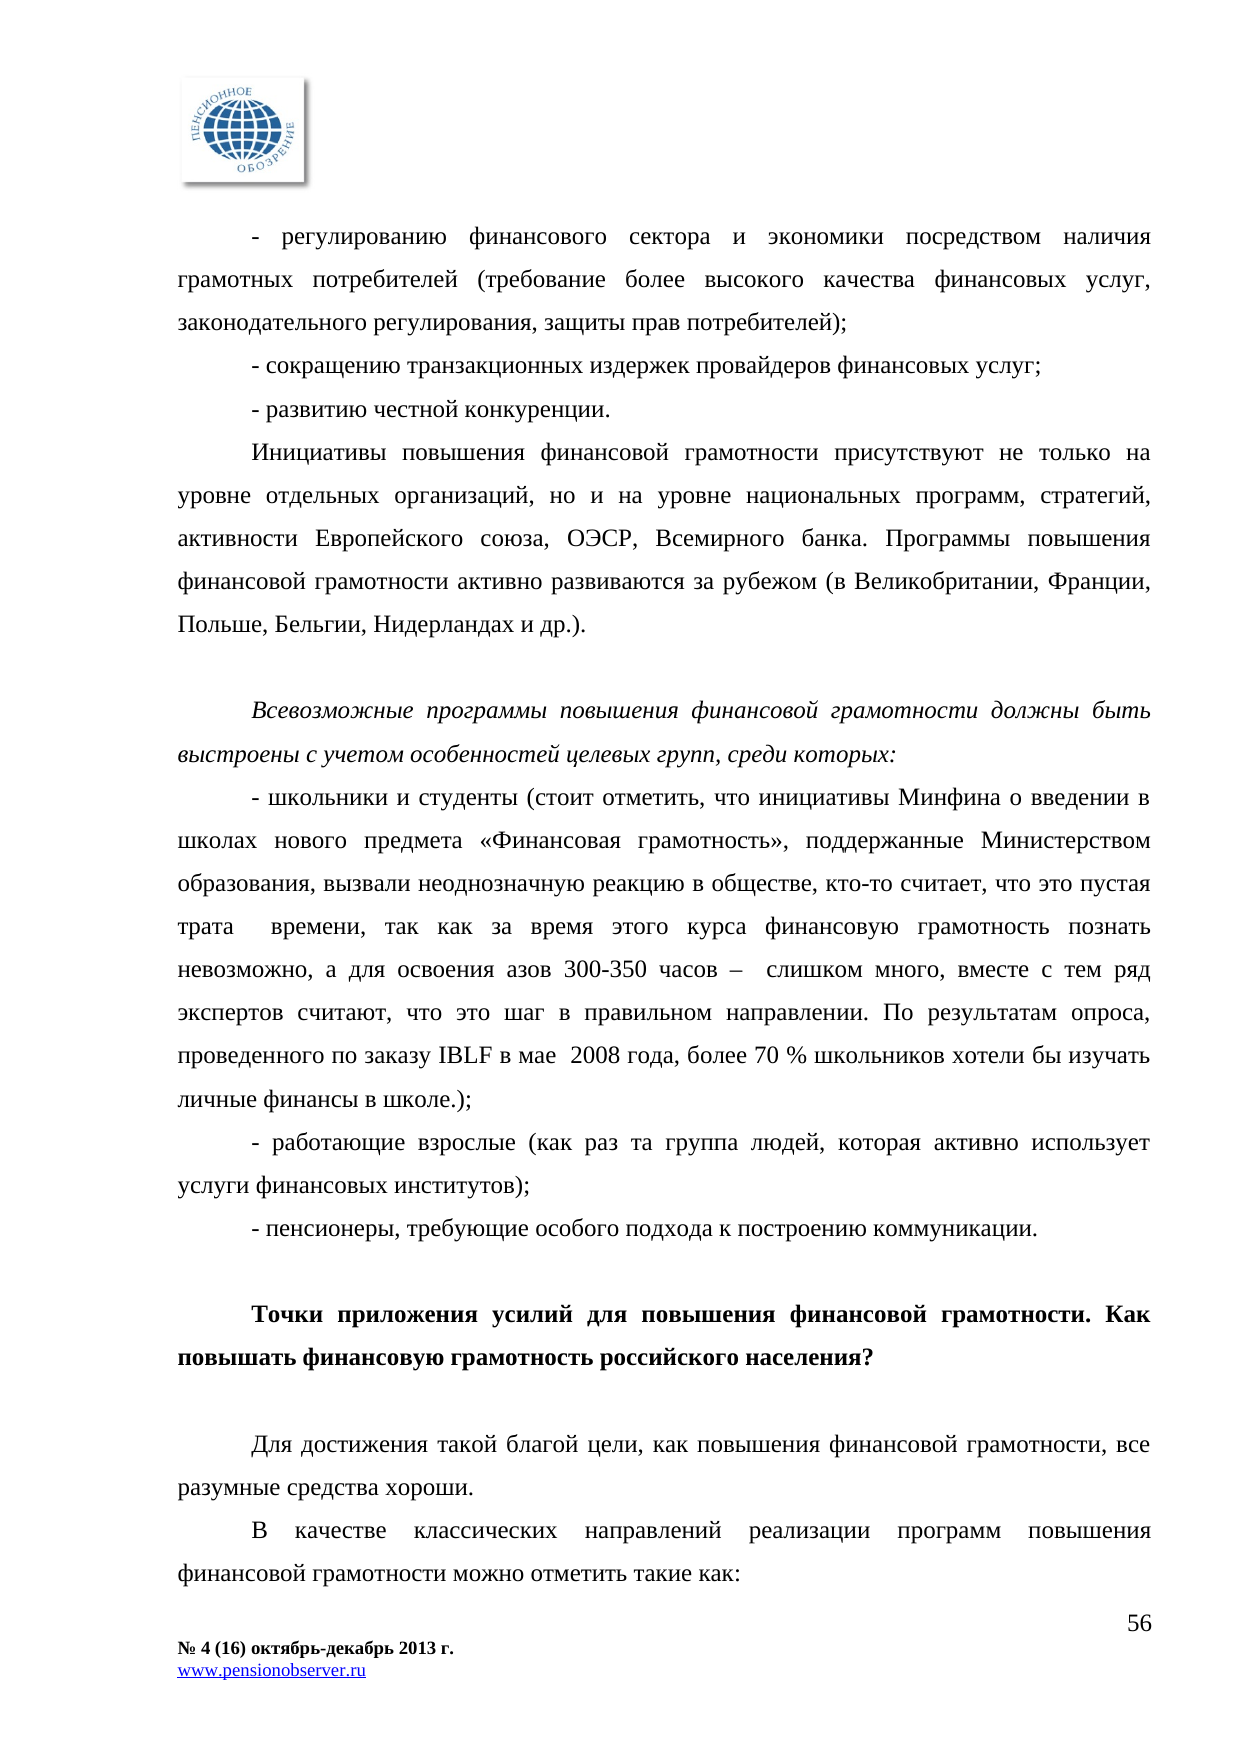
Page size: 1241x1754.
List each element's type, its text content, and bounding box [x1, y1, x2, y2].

text - развитию честной конкуренции. [177, 394, 1152, 422]
text - школьники и студенты (стоит отметить, что инициативы Минфина о введении в школах нового предмета «Финансовая грамотность», поддержанные Министерством образования, вызвали неоднозначную реакцию в обществе, кто-то считает, что это пустая трата времени, так как за время этого курса финансовую грамотность познать невозможно, а для освоения азов 300-350 часов – слишком много, вместе с тем ряд экспертов считают, что это шаг в правильном направлении. По результатам опроса, проведенного по заказу IBLF в мае 2008 года, более 70 % школьников хотели бы изучать личные финансы в школе.); [177, 782, 1152, 1112]
text В качестве классических направлений реализации программ повышения финансовой грамотности можно отметить такие как: [177, 1515, 1152, 1587]
text Инициативы повышения финансовой грамотности присутствуют не только на уровне отдельных организаций, но и на уровне национальных программ, стратегий, активности Европейского союза, ОЭСР, Всемирного банка. Программы повышения финансовой грамотности активно развиваются за рубежом (в Великобритании, Франции, Польше, Бельгии, Нидерландах и др.). [177, 437, 1152, 638]
text - пенсионеры, требующие особого подхода к построению коммуникации. [177, 1213, 1152, 1242]
text Всевозможные программы повышения финансовой грамотности должны быть выстроены с учетом особенностей целевых групп, среди которых: [177, 696, 1152, 767]
text - сокращению транзакционных издержек провайдеров финансовых услуг; [177, 351, 1152, 379]
text Для достижения такой благой цели, как повышения финансовой грамотности, все разумные средства хороши. [177, 1429, 1152, 1501]
picture [177, 73, 315, 193]
text - работающие взрослые (как раз та группа людей, которая активно использует услуги финансовых институтов); [177, 1127, 1152, 1199]
text Точки приложения усилий для повышения финансовой грамотности. Как повышать финансовую грамотность российского населения? [177, 1299, 1152, 1371]
text - регулированию финансового сектора и экономики посредством наличия грамотных потребителей (требование более высокого качества финансовых услуг, законодательного регулирования, защиты прав потребителей); [177, 221, 1152, 336]
